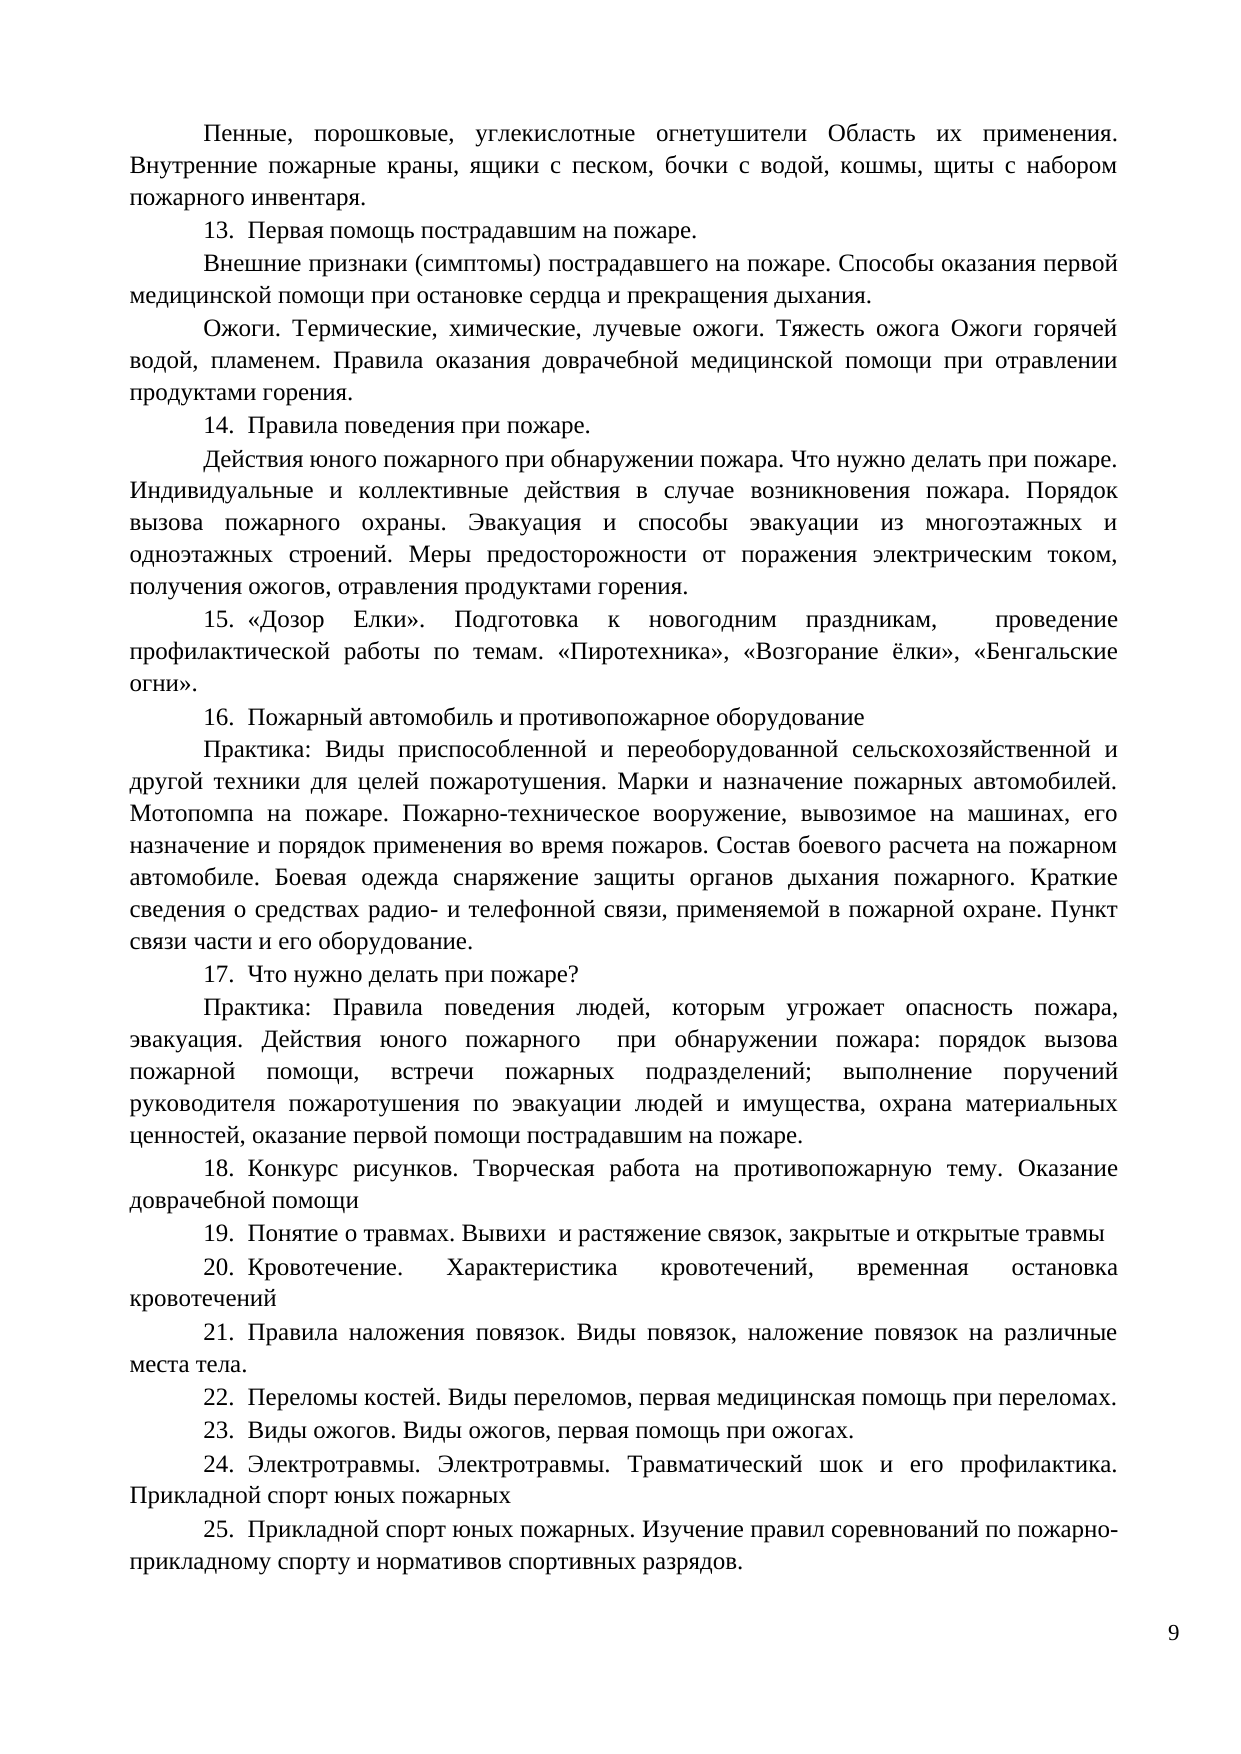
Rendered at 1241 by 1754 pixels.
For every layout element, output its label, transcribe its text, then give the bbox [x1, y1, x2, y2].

text Пенные, порошковые, углекислотные огнетушители Область их применения. Внутренние пожарные краны, ящики с песком, бочки с водой, кошмы, щиты с набором пожарного инвентаря. [129, 118, 1119, 211]
list Первая помощь пострадавшим на пожаре. [129, 215, 1119, 244]
list Электротравмы. Электротравмы. Травматический шок и его профилактика. Прикладной спорт юных пожарных [129, 1449, 1119, 1509]
list Виды ожогов. Виды ожогов, первая помощь при ожогах. [129, 1415, 1119, 1444]
list «Дозор Елки». Подготовка к новогодним праздникам, проведение профилактической работы по темам. «Пиротехника», «Возгорание ёлки», «Бенгальские огни». [129, 604, 1119, 697]
text Внешние признаки (симптомы) пострадавшего на пожаре. Способы оказания первой медицинской помощи при остановке сердца и прекращения дыхания. [129, 248, 1119, 309]
text Действия юного пожарного при обнаружении пожара. Что нужно делать при пожаре. Индивидуальные и коллективные действия в случае возникновения пожара. Порядок вызова пожарного охраны. Эвакуация и способы эвакуации из многоэтажных и одноэтажных строений. Меры предосторожности от поражения электрическим током, получения ожогов, отравления продуктами горения. [129, 444, 1119, 600]
text Практика: Виды приспособленной и переоборудованной сельскохозяйственной и другой техники для целей пожаротушения. Марки и назначение пожарных автомобилей. Мотопомпа на пожаре. Пожарно-техническое вооружение, вывозимое на машинах, его назначение и порядок применения во время пожаров. Состав боевого расчета на пожарном автомобиле. Боевая одежда снаряжение защиты органов дыхания пожарного. Краткие сведения о средствах радио- и телефонной связи, применяемой в пожарной охране. Пункт связи части и его оборудование. [129, 734, 1119, 954]
list Кровотечение. Характеристика кровотечений, временная остановка кровотечений [129, 1252, 1119, 1312]
list Переломы костей. Виды переломов, первая медицинская помощь при переломах. [129, 1382, 1119, 1411]
text Ожоги. Термические, химические, лучевые ожоги. Тяжесть ожога Ожоги горячей водой, пламенем. Правила оказания доврачебной медицинской помощи при отравлении продуктами горения. [129, 313, 1119, 406]
list Понятие о травмах. Вывихи и растяжение связок, закрытые и открытые травмы [129, 1218, 1119, 1247]
list Конкурс рисунков. Творческая работа на противопожарную тему. Оказание доврачебной помощи [129, 1153, 1119, 1214]
list Прикладной спорт юных пожарных. Изучение правил соревнований по пожарно-прикладному спорту и нормативов спортивных разрядов. [129, 1514, 1119, 1574]
list Что нужно делать при пожаре? [129, 959, 1119, 988]
list Пожарный автомобиль и противопожарное оборудование [129, 702, 1119, 730]
text Практика: Правила поведения людей, которым угрожает опасность пожара, эвакуация. Действия юного пожарного при обнаружении пожара: порядок вызова пожарной помощи, встречи пожарных подразделений; выполнение поручений руководителя пожаротушения по эвакуации людей и имущества, охрана материальных ценностей, оказание первой помощи пострадавшим на пожаре. [129, 992, 1119, 1148]
list Правила поведения при пожаре. [129, 411, 1119, 439]
list Правила наложения повязок. Виды повязок, наложение повязок на различные места тела. [129, 1317, 1119, 1377]
